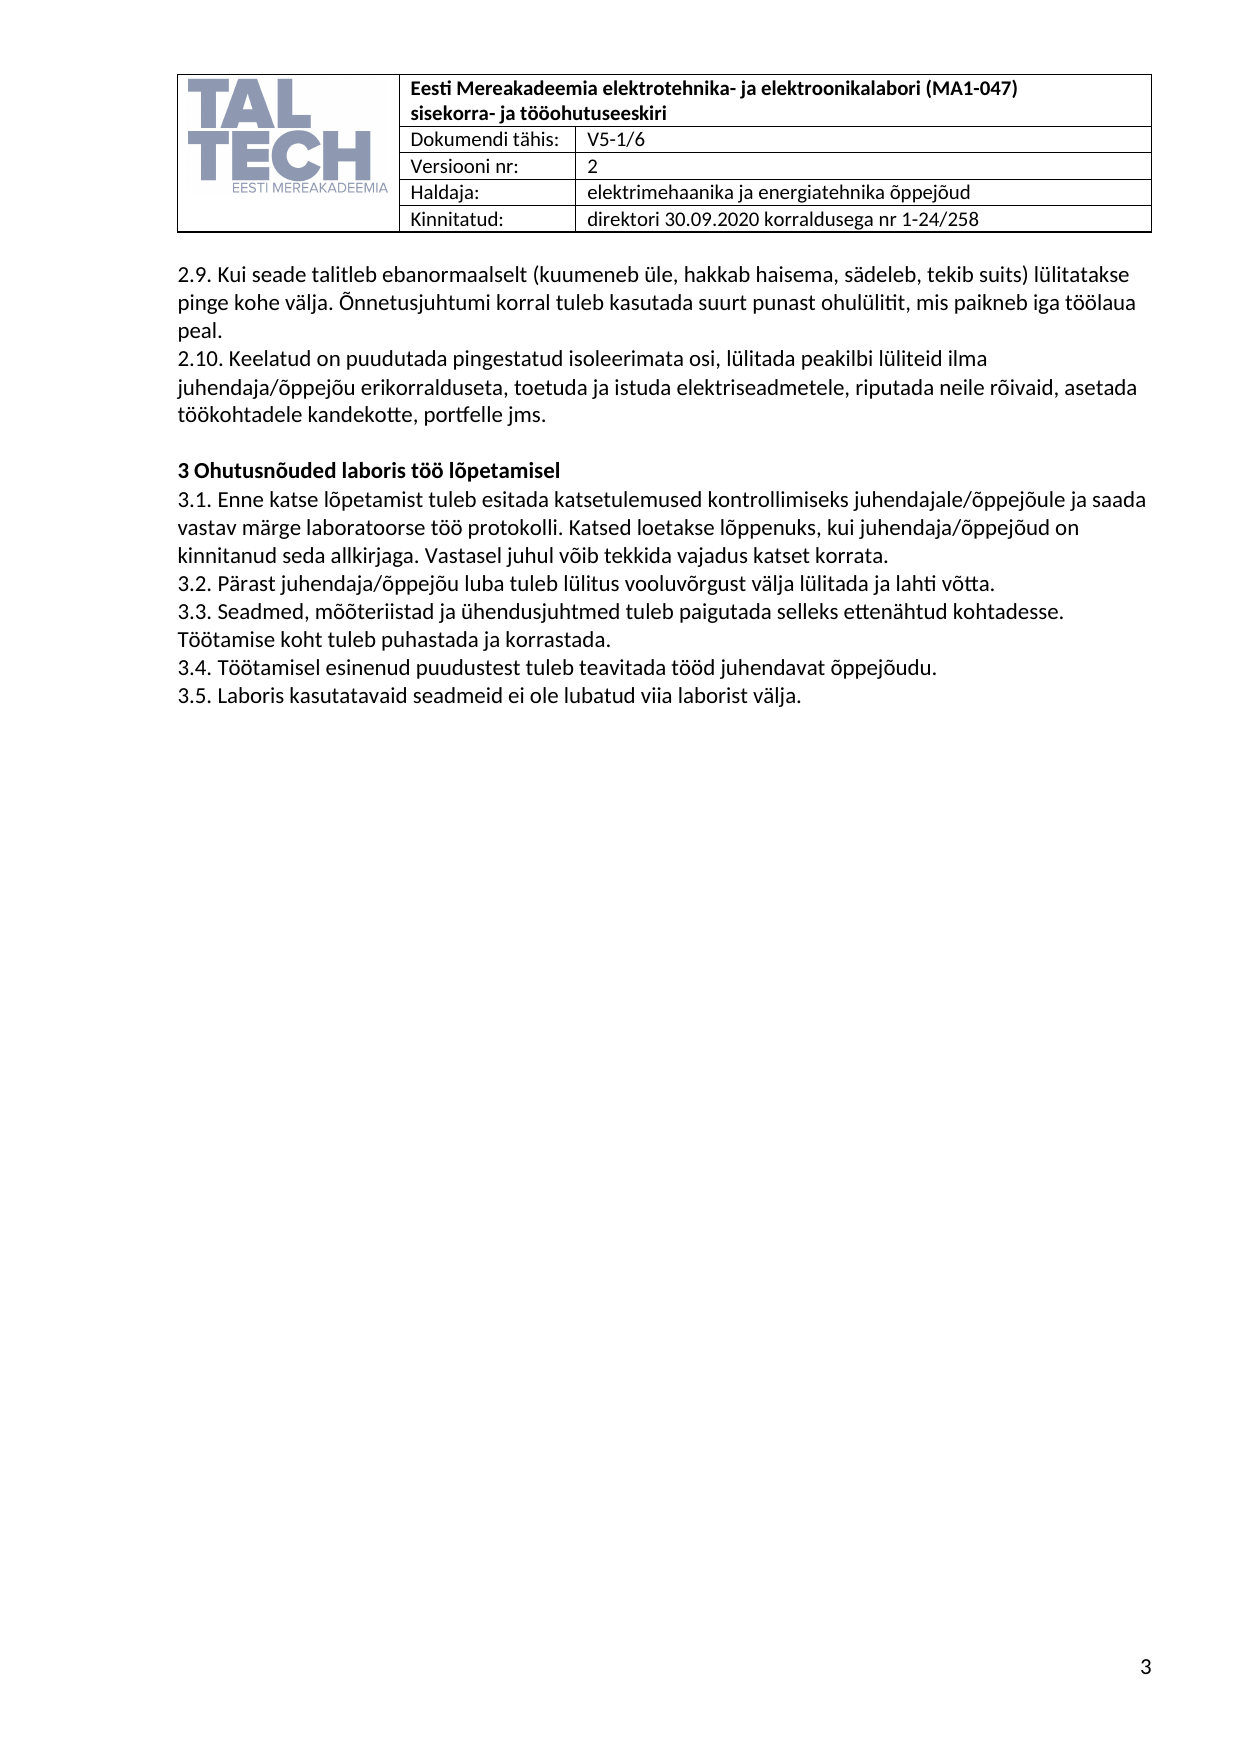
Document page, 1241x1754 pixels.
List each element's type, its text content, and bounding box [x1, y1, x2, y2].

list Pärast juhendaja/õppejõu luba tuleb lülitus vooluvõrgust välja lülitada ja lahti võtta. [177, 569, 1152, 597]
list Töötamisel esinenud puudustest tuleb teavitada tööd juhendavat õppejõudu. [177, 653, 1152, 681]
list Keelatud on puudutada pingestatud isoleerimata osi, lülitada peakilbi lüliteid ilma juhendaja/õppejõu erikorralduseta, toetuda ja istuda elektriseadmetele, riputada neile rõivaid, asetada töökohtadele kandekotte, portfelle jms. [177, 344, 1152, 429]
list Laboris kasutatavaid seadmeid ei ole lubatud viia laborist välja. [177, 681, 1152, 709]
list Ohutusnõuded laboris töö lõpetamisel [177, 457, 1152, 485]
picture [187, 76, 390, 195]
list Seadmed, mõõteriistad ja ühendusjuhtmed tuleb paigutada selleks ettenähtud kohtadesse. Töötamise koht tuleb puhastada ja korrastada. [177, 597, 1152, 653]
list Kui seade talitleb ebanormaalselt (kuumeneb üle, hakkab haisema, sädeleb, tekib suits) lülitatakse pinge kohe välja. Õnnetusjuhtumi korral tuleb kasutada suurt punast ohulülitit, mis paikneb iga töölaua peal. [177, 261, 1152, 344]
list Enne katse lõpetamist tuleb esitada katsetulemused kontrollimiseks juhendajale/õppejõule ja saada vastav märge laboratoorse töö protokolli. Katsed loetakse lõppenuks, kui juhendaja/õppejõud on kinnitanud seda allkirjaga. Vastasel juhul võib tekkida vajadus katset korrata. [177, 485, 1152, 569]
